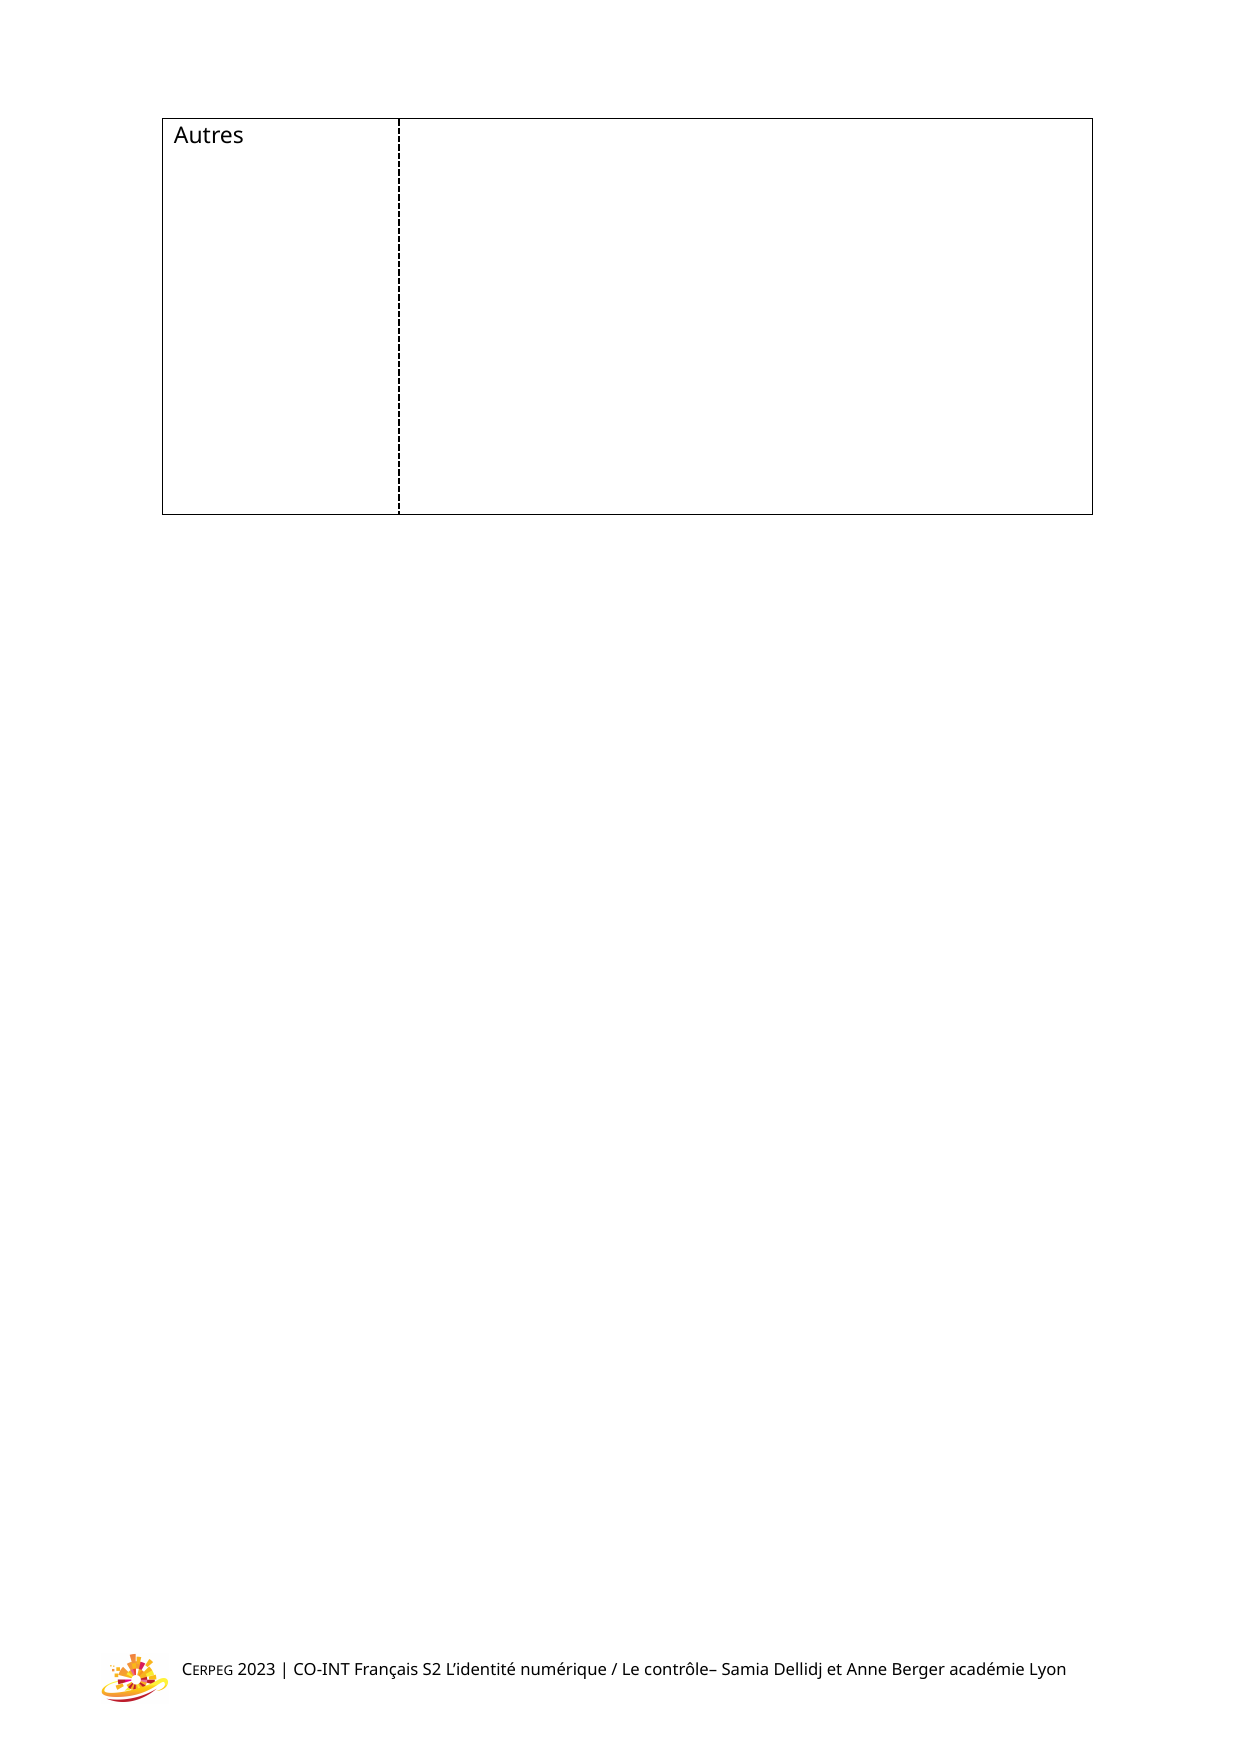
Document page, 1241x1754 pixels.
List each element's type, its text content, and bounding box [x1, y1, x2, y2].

table_cell [399, 119, 1092, 514]
table_cell Autres [163, 119, 399, 514]
picture [101, 1653, 169, 1704]
